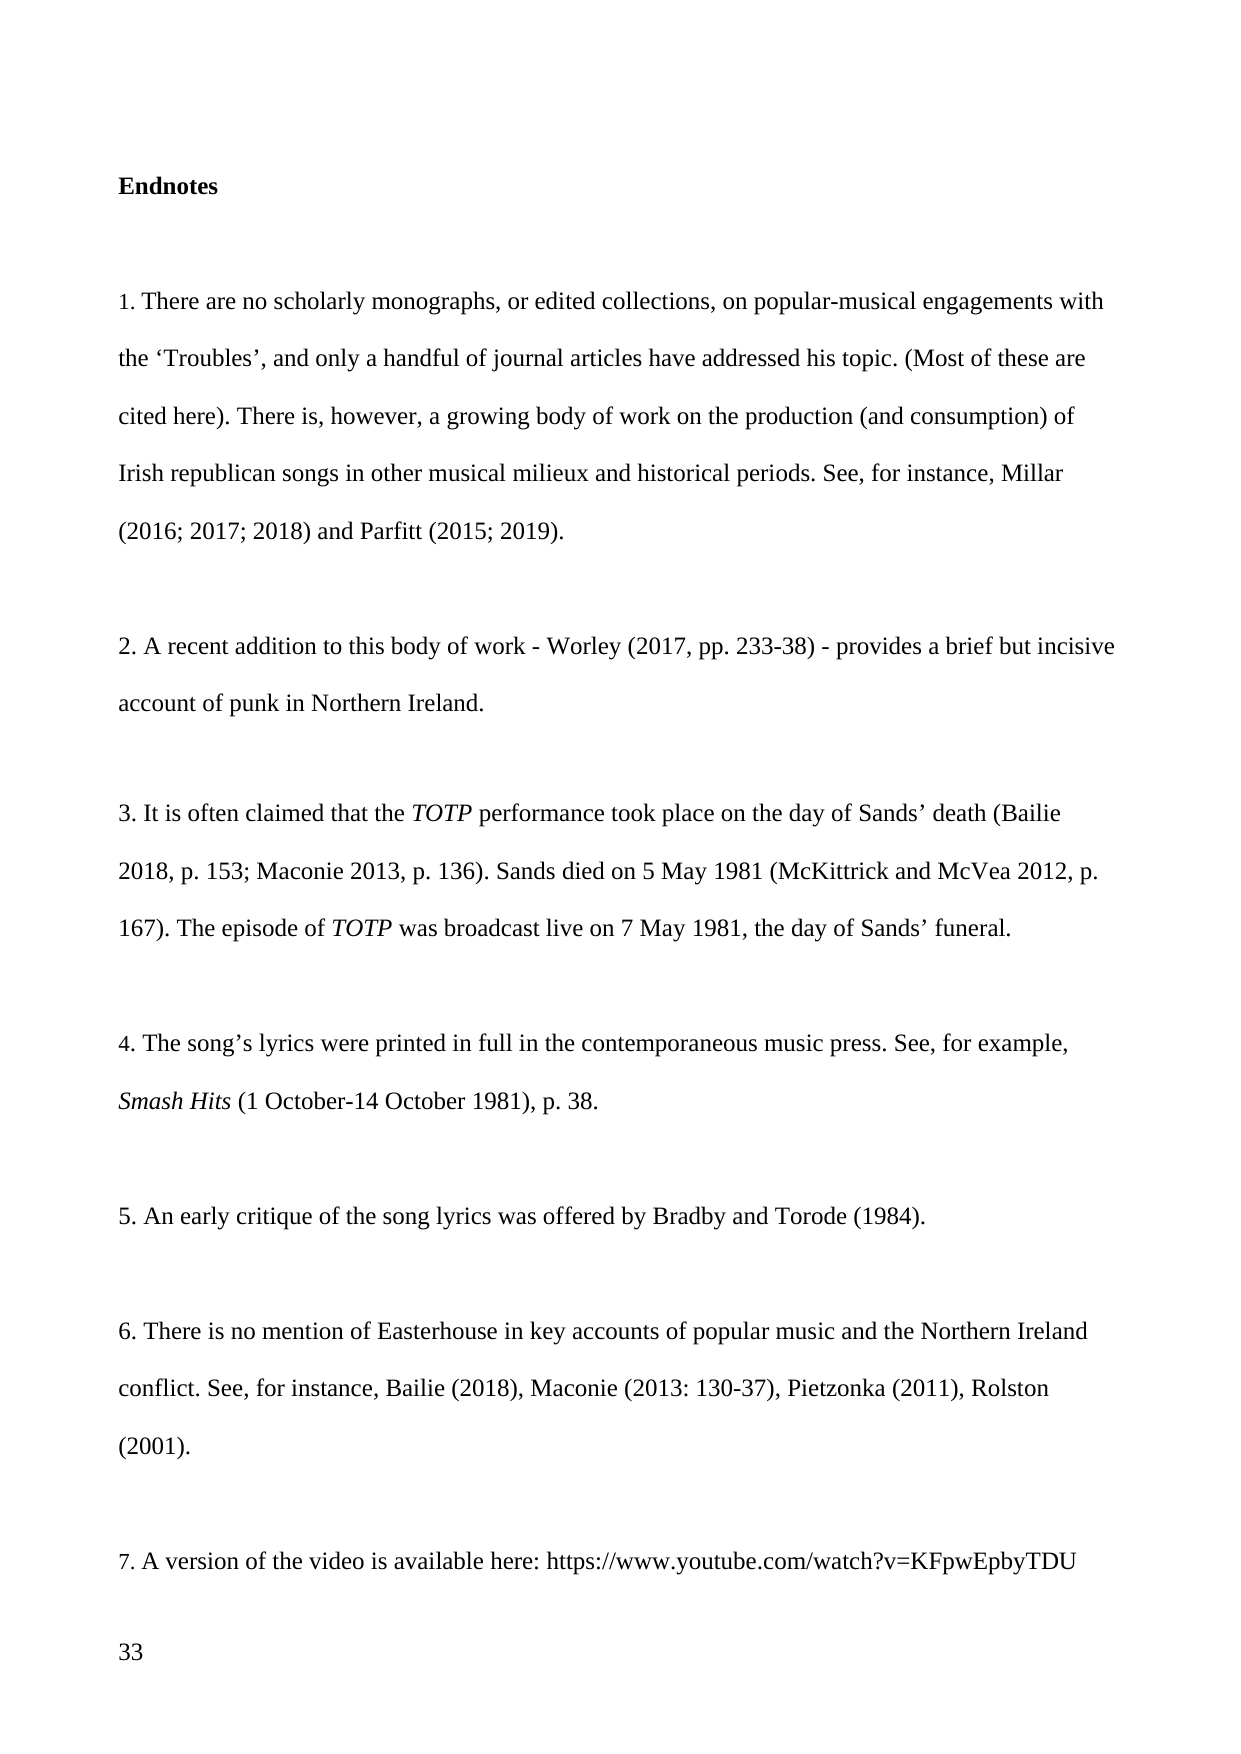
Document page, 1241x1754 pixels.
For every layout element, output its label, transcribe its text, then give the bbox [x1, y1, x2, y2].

text 6. There is no mention of Easterhouse in key accounts of popular music and the Northern Ireland conflict. See, for instance, Bailie (2018), Maconie (2013: 130-37), Pietzonka (2011), Rolston (2001). [118, 1316, 1122, 1460]
text Endnotes [118, 171, 1122, 199]
text 2. A recent addition to this body of work - Worley (2017, pp. 233-38) - provides a brief but incisive account of punk in Northern Ireland. [118, 631, 1122, 717]
text 7. A version of the video is available here: https://www.youtube.com/watch?v=KFpwEpbyTDU [118, 1546, 1122, 1575]
text 1. There are no scholarly monographs, or edited collections, on popular-musical engagements with the ‘Troubles’, and only a handful of journal articles have addressed his topic. (Most of these are cited here). There is, however, a growing body of work on the production (and consumption) of Irish republican songs in other musical milieux and historical periods. See, for instance, Millar (2016; 2017; 2018) and Parfitt (2015; 2019). [118, 286, 1122, 544]
text 3. It is often claimed that the TOTP performance took place on the day of Sands’ death (Bailie 2018, p. 153; Maconie 2013, p. 136). Sands died on 5 May 1981 (McKittrick and McVea 2012, p. 167). The episode of TOTP was broadcast live on 7 May 1981, the day of Sands’ funeral. [118, 798, 1122, 942]
text 5. An early critique of the song lyrics was offered by Bradby and Torode (1984). [118, 1201, 1122, 1230]
text 4. The song’s lyrics were printed in full in the contemporaneous music press. See, for example, Smash Hits (1 October-14 October 1981), p. 38. [118, 1028, 1122, 1115]
